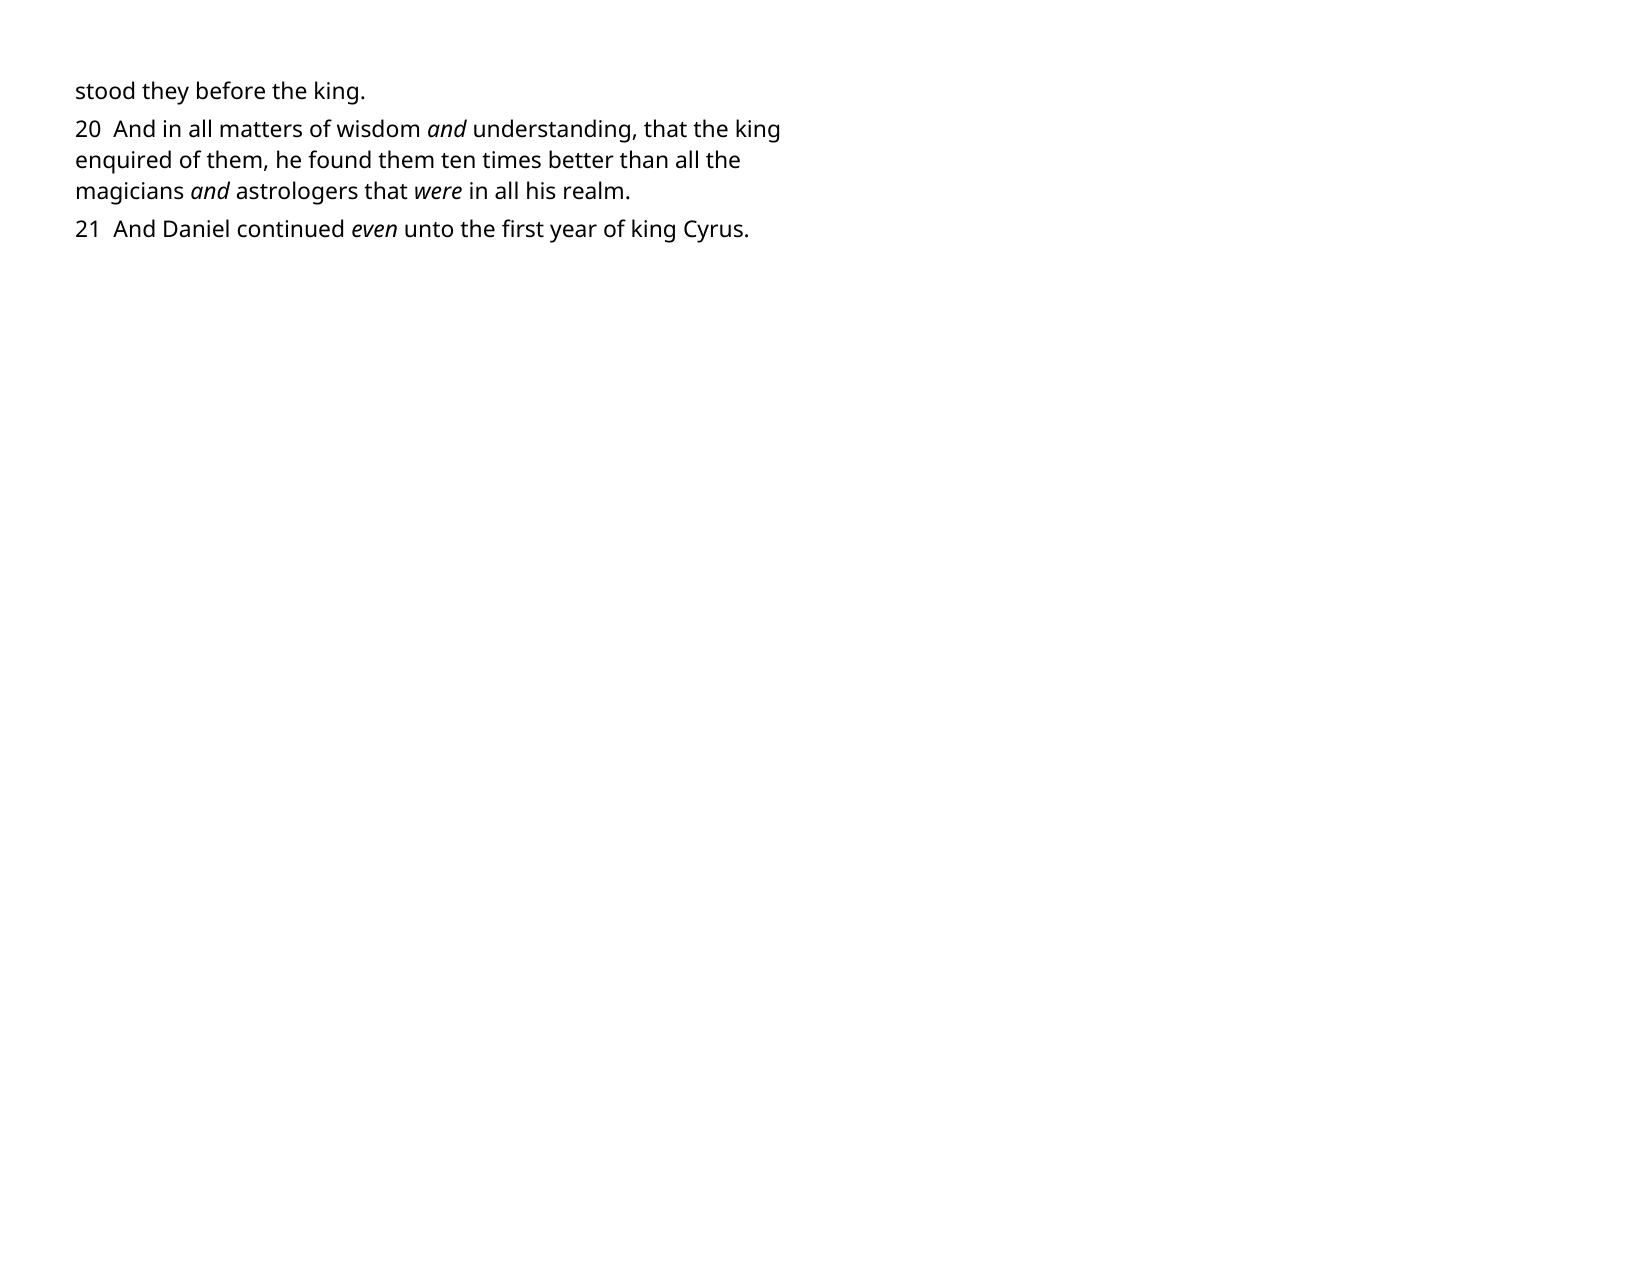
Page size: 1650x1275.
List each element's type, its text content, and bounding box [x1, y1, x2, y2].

text 21 And Daniel continued even unto the first year of king Cyrus. [75, 212, 787, 244]
text 20 And in all matters of wisdom and understanding, that the king enquired of them, he found them ten times better than all the magicians and astrologers that were in all his realm. [75, 112, 787, 206]
